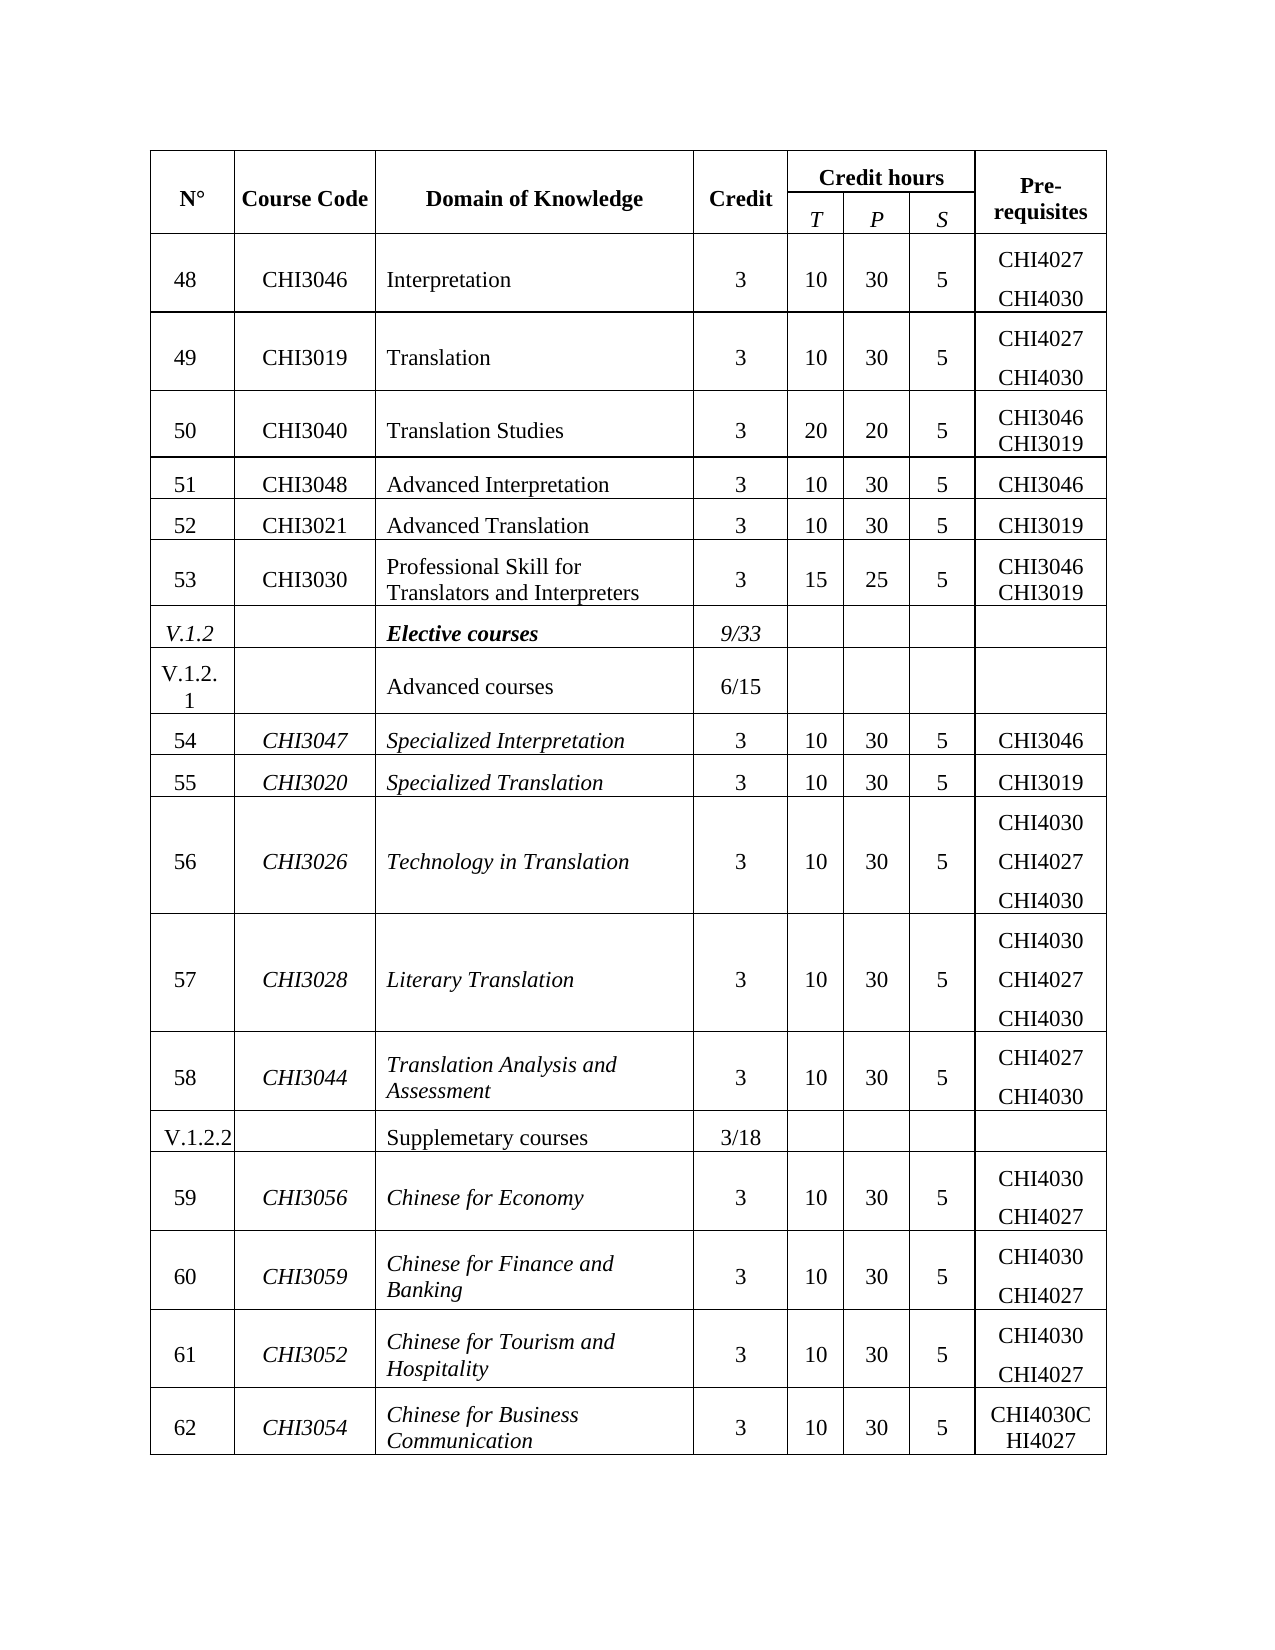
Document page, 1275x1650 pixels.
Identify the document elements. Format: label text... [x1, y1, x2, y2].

table_cell [976, 1111, 1106, 1151]
table_cell CHI3046 CHI3019 [976, 391, 1106, 456]
table_cell 3 [694, 1152, 787, 1230]
table_cell [910, 648, 974, 713]
table_cell Interpretation [376, 234, 693, 311]
table_cell 3 [694, 1032, 787, 1110]
table_cell 30 [844, 1310, 909, 1387]
table_cell 30 [844, 499, 909, 539]
table_cell 20 [788, 391, 843, 456]
table_cell Advanced courses [376, 648, 693, 713]
table_cell CHI4027 CHI4030 [976, 234, 1106, 311]
table_cell 5 [910, 1388, 974, 1453]
table_cell 3 [694, 540, 787, 605]
table_cell 3 [694, 499, 787, 539]
table_cell [235, 648, 375, 713]
table_cell Chinese for Business Communication [376, 1388, 693, 1453]
table_cell CHI4027 CHI4030 [976, 1032, 1106, 1110]
table_header Credit hours [788, 151, 974, 191]
table_cell CHI3054 [235, 1388, 375, 1453]
table_cell 3 [694, 755, 787, 796]
table_header N° [151, 151, 234, 233]
table_cell Advanced Interpretation [376, 458, 693, 498]
table_cell 3 [694, 313, 787, 390]
table_cell [151, 797, 234, 913]
table_cell 10 [788, 234, 843, 311]
table_cell 10 [788, 714, 843, 754]
table_cell 5 [910, 234, 974, 311]
table_cell CHI3059 [235, 1231, 375, 1308]
table_cell CHI3046 CHI3019 [976, 540, 1106, 605]
table_cell 30 [844, 1032, 909, 1110]
table_cell Chinese for Economy [376, 1152, 693, 1230]
table_cell [844, 648, 909, 713]
table_cell 15 [788, 540, 843, 605]
table_cell [151, 714, 234, 754]
table_cell 10 [788, 313, 843, 390]
table_cell CHI4027 CHI4030 [976, 313, 1106, 390]
table_cell CHI3019 [235, 313, 375, 390]
table_cell CHI3056 [235, 1152, 375, 1230]
table_cell CHI3020 [235, 755, 375, 796]
table_cell 10 [788, 499, 843, 539]
table_cell 10 [788, 1388, 843, 1453]
table_cell Elective courses [376, 606, 693, 647]
table_cell 3 [694, 1310, 787, 1387]
table_cell [235, 606, 375, 647]
table_cell CHI4030 CHI4027 CHI4030 [976, 914, 1106, 1031]
table_cell 10 [788, 1032, 843, 1110]
table_cell 6/15 [694, 648, 787, 713]
table_cell 10 [788, 458, 843, 498]
table_cell 3 [694, 1388, 787, 1453]
table_cell 3 [694, 1231, 787, 1308]
table_cell 5 [910, 1152, 974, 1230]
table_cell [151, 914, 234, 1031]
table_cell CHI3028 [235, 914, 375, 1031]
table_cell [151, 1310, 234, 1387]
table_cell Translation Studies [376, 391, 693, 456]
table_cell [788, 606, 843, 647]
table_cell [235, 1111, 375, 1151]
table_cell 5 [910, 714, 974, 754]
table_cell CHI3019 [976, 755, 1106, 796]
table_cell 3 [694, 714, 787, 754]
table_cell [976, 648, 1106, 713]
table_cell [151, 391, 234, 456]
table_cell 30 [844, 458, 909, 498]
table_cell CHI4030 CHI4027 [976, 1310, 1106, 1387]
table_cell 5 [910, 1231, 974, 1308]
table_cell 5 [910, 914, 974, 1031]
table_cell Translation [376, 313, 693, 390]
table_cell 5 [910, 499, 974, 539]
table_cell [151, 755, 234, 796]
table_cell 5 [910, 1310, 974, 1387]
table_cell CHI3021 [235, 499, 375, 539]
table_cell Professional Skill for Translators and Interpreters [376, 540, 693, 605]
table_cell 30 [844, 1231, 909, 1308]
table_cell [151, 1388, 234, 1453]
table_cell [151, 234, 234, 311]
table_cell 30 [844, 797, 909, 913]
table_cell Specialized Translation [376, 755, 693, 796]
table_cell Literary Translation [376, 914, 693, 1031]
table_cell 10 [788, 1310, 843, 1387]
table_cell [910, 606, 974, 647]
table_cell 5 [910, 755, 974, 796]
table_cell CHI3019 [976, 499, 1106, 539]
table_cell V.1.2 [151, 606, 234, 647]
table_cell 10 [788, 1231, 843, 1308]
table_cell CHI3046 [976, 458, 1106, 498]
table_cell 10 [788, 797, 843, 913]
table_cell CHI3048 [235, 458, 375, 498]
table_cell 30 [844, 714, 909, 754]
table_cell 3 [694, 458, 787, 498]
table_cell 3 [694, 914, 787, 1031]
table_header Domain of Knowledge [376, 151, 693, 233]
table_cell 5 [910, 540, 974, 605]
table_header Credit [694, 151, 787, 233]
table_cell 5 [910, 1032, 974, 1110]
table_cell 25 [844, 540, 909, 605]
table_cell 5 [910, 391, 974, 456]
table_cell V.1.2.2 [151, 1111, 234, 1151]
table_cell [151, 458, 234, 498]
table_header Course Code [235, 151, 375, 233]
table_cell 3 [694, 391, 787, 456]
table_cell [788, 648, 843, 713]
table_cell [151, 1032, 234, 1110]
table_cell 30 [844, 234, 909, 311]
table_cell [151, 540, 234, 605]
table_cell 9/33 [694, 606, 787, 647]
table_cell P [844, 193, 909, 233]
table_cell CHI3052 [235, 1310, 375, 1387]
table_cell CHI4030CHI4027 [976, 1388, 1106, 1453]
table_cell 5 [910, 458, 974, 498]
table_cell 10 [788, 914, 843, 1031]
table_cell CHI4030 CHI4027 [976, 1152, 1106, 1230]
table_cell 30 [844, 755, 909, 796]
table_cell 3 [694, 797, 787, 913]
table_cell 5 [910, 313, 974, 390]
table_cell [844, 606, 909, 647]
table_cell 3 [694, 234, 787, 311]
table_cell CHI3026 [235, 797, 375, 913]
table_cell CHI3030 [235, 540, 375, 605]
table_cell V.1.2.1 [151, 648, 234, 713]
table_cell CHI3046 [976, 714, 1106, 754]
table_cell CHI3047 [235, 714, 375, 754]
table_cell [151, 1152, 234, 1230]
table_cell Translation Analysis and Assessment [376, 1032, 693, 1110]
table_cell Supplemetary courses [376, 1111, 693, 1151]
table_cell [151, 313, 234, 390]
table_cell 30 [844, 914, 909, 1031]
table_cell 30 [844, 313, 909, 390]
table_cell 20 [844, 391, 909, 456]
table_cell [844, 1111, 909, 1151]
table_cell Chinese for Tourism and Hospitality [376, 1310, 693, 1387]
table_cell [151, 499, 234, 539]
table_cell Chinese for Finance and Banking [376, 1231, 693, 1308]
table_cell T [788, 193, 843, 233]
table_cell [151, 1231, 234, 1308]
table_cell CHI3044 [235, 1032, 375, 1110]
table_cell CHI3046 [235, 234, 375, 311]
table_cell [910, 1111, 974, 1151]
table_cell Advanced Translation [376, 499, 693, 539]
table_header Pre-requisites [976, 151, 1106, 233]
table_cell 10 [788, 755, 843, 796]
table_cell Specialized Interpretation [376, 714, 693, 754]
table_cell 3/18 [694, 1111, 787, 1151]
table_cell [788, 1111, 843, 1151]
table_cell Technology in Translation [376, 797, 693, 913]
table_cell 10 [788, 1152, 843, 1230]
table_cell CHI4030 CHI4027 CHI4030 [976, 797, 1106, 913]
table_cell [976, 606, 1106, 647]
table_cell 5 [910, 797, 974, 913]
table_cell 30 [844, 1152, 909, 1230]
table_cell CHI4030 CHI4027 [976, 1231, 1106, 1308]
table_cell CHI3040 [235, 391, 375, 456]
table_cell 30 [844, 1388, 909, 1453]
table_cell S [910, 193, 974, 233]
